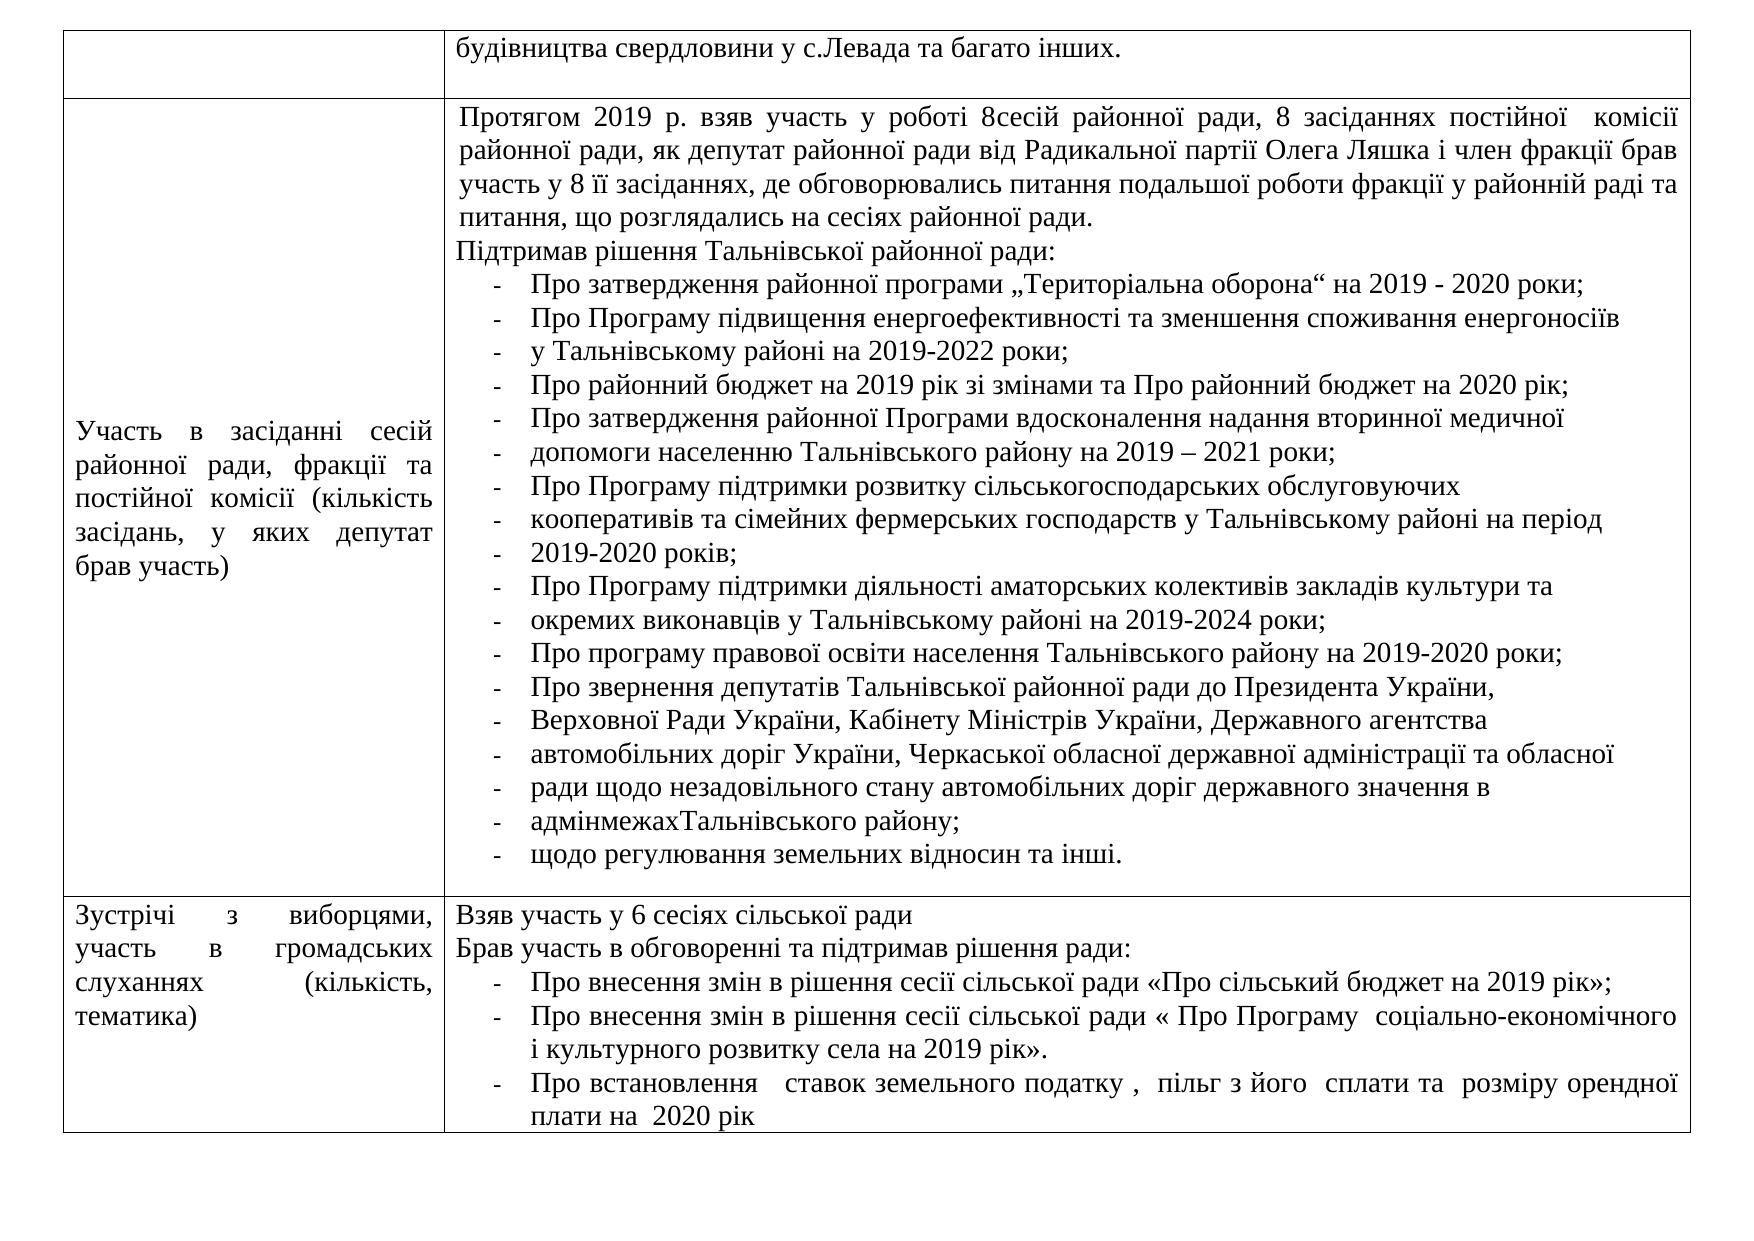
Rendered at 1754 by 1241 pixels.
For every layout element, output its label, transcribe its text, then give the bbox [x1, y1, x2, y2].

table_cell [64, 897, 444, 1132]
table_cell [64, 31, 444, 98]
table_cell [445, 31, 1690, 98]
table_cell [445, 897, 1690, 1132]
table_cell Протягом 2019 р. взяв участь у роботі 8сесій районної ради, 8 засіданнях постійної комісії районної ради, як депутат районної ради від Радикальної партії Олега Ляшка і член фракції брав участь у 8 її засіданнях, де обговорювались питання подальшої роботи фракції у районній раді та питання, що розглядались на сесіях районної ради. Підтримав рішення Тальнівської районної ради: Про затвердження районної програми „Територіальна оборона“ на 2019 - 2020 роки; Про Програму підвищення енергоефективності та зменшення споживання енергоносіїв у Тальнівському районі на 2019-2022 роки; Про районний бюджет на 2019 рік зі змінами та Про районний бюджет на 2020 рік; Про затвердження районної Програми вдосконалення надання вторинної медичної допомоги населенню Тальнівського району на 2019 – 2021 роки; Про Програму підтримки розвитку сільськогосподарських обслуговуючих кооперативів та сімейних фермерських господарств у Тальнівському районі на період 2019-2020 років; Про Програму підтримки діяльності аматорських колективів закладів культури та окремих виконавців у Тальнівському районі на 2019-2024 роки; Про програму правової освіти населення Тальнівського району на 2019-2020 роки; Про звернення депутатів Тальнівської районної ради до Президента України, Верховної Ради України, Кабінету Міністрів України, Державного агентства автомобільних доріг України, Черкаської обласної державної адміністрації та обласної ради щодо незадовільного стану автомобільних доріг державного значення в адмінмежахТальнівського району; щодо регулювання земельних відносин та інші. [445, 99, 1690, 896]
table_cell Участь в засіданні сесій районної ради, фракції та постійної комісії (кількість засідань, у яких депутат брав участь) [64, 99, 444, 896]
